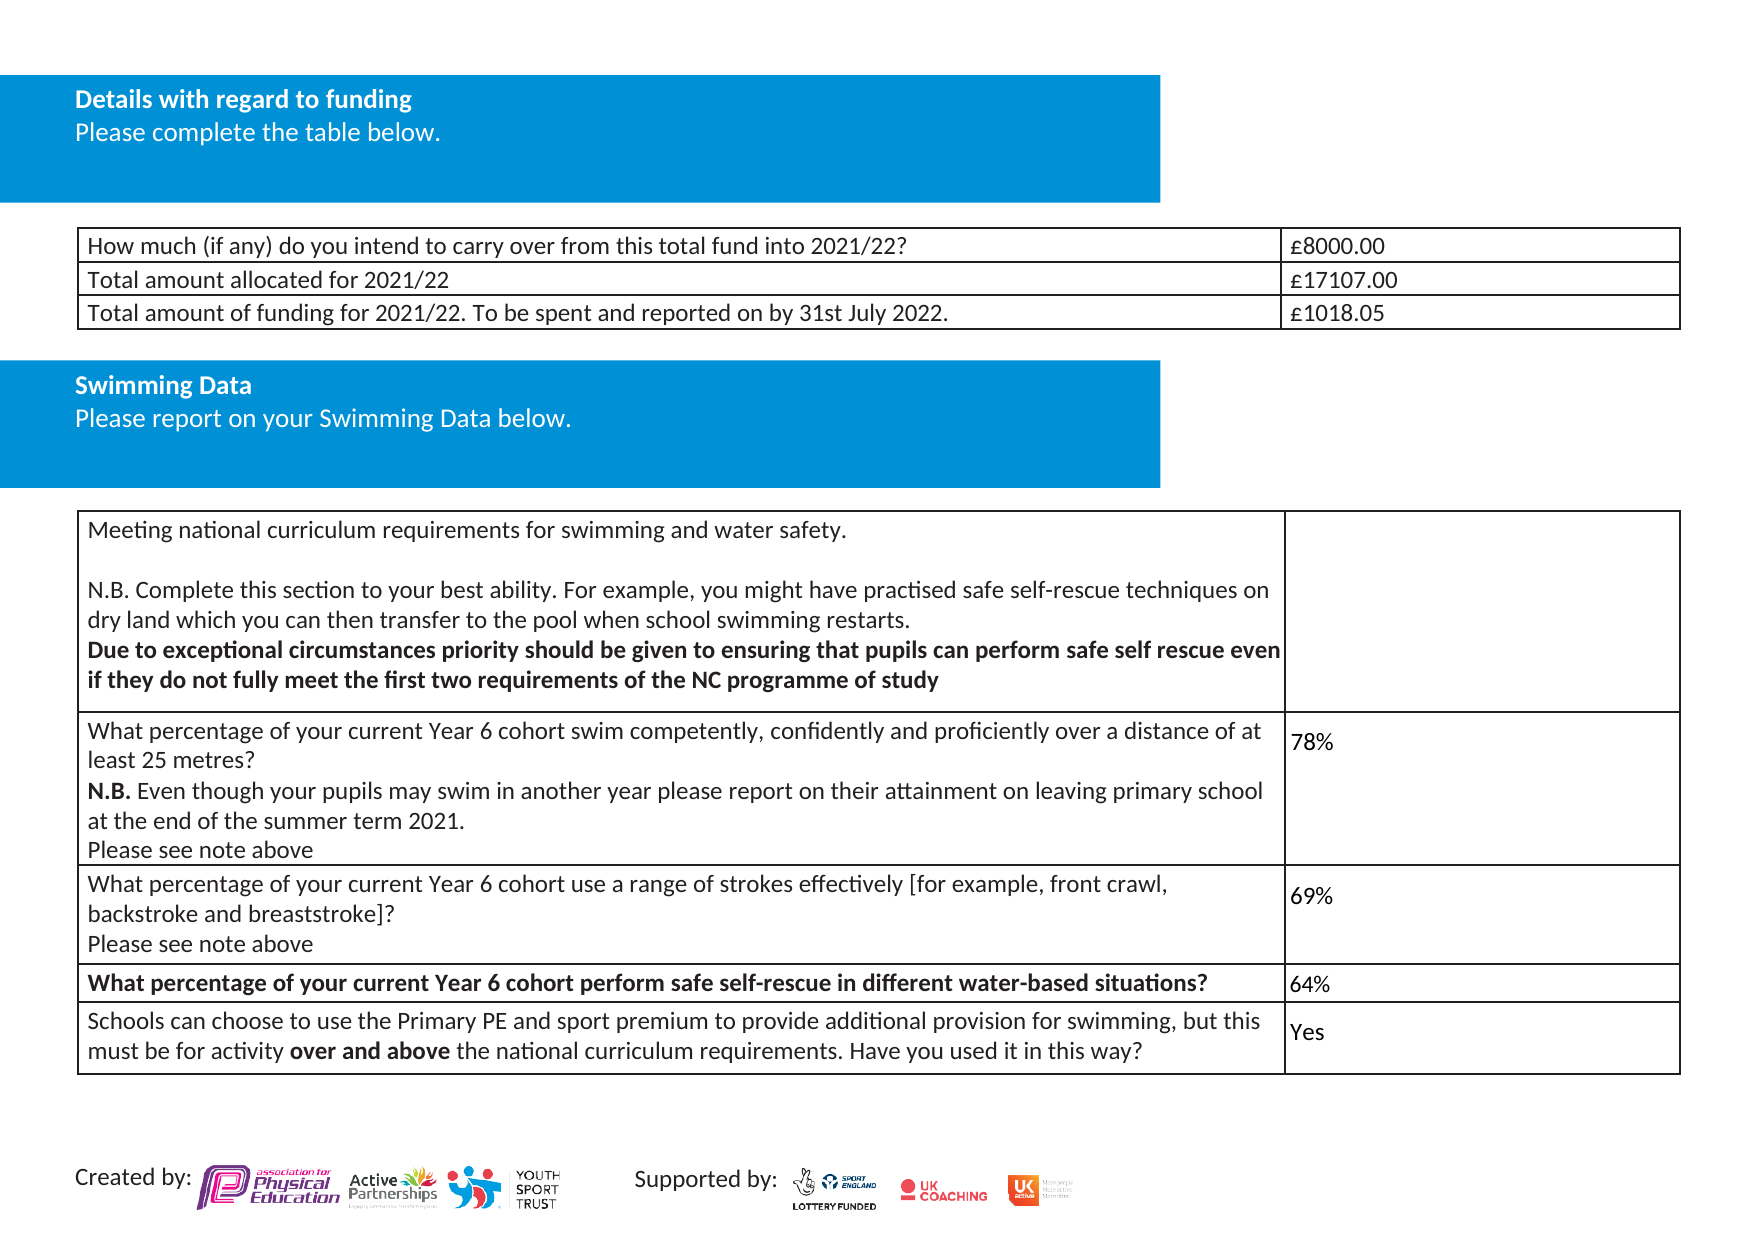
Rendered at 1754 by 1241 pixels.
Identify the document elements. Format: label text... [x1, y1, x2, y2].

picture [920, 1181, 987, 1201]
table_cell What percentage of your current Year 6 cohort use a range of strokes effectively [for example, front crawl, backstroke and breaststroke]? Please see note above [79, 866, 1284, 962]
picture [793, 1168, 876, 1210]
table_cell £1018.05 [1282, 296, 1679, 328]
table_header [1286, 512, 1679, 711]
table_cell 78% [1286, 713, 1679, 864]
picture [196, 1165, 560, 1210]
table_header Meeting national curriculum requirements for swimming and water safety. N.B. Complete this section to your best ability. For example, you might have practised safe self-rescue techniques on dry land which you can then transfer to the pool when school swimming restarts. Due to exceptional circumstances priority should be given to ensuring that pupils can perform safe self rescue even if they do not fully meet the first two requirements of the NC programme of study [79, 512, 1284, 711]
table_cell 64% [1286, 965, 1679, 1001]
table_cell Total amount allocated for 2021/22 [79, 263, 1280, 294]
table_cell What percentage of your current Year 6 cohort swim competently, confidently and proficiently over a distance of at least 25 metres? N.B. Even though your pupils may swim in another year please report on their attainment on leaving primary school at the end of the summer term 2021. Please see note above [79, 713, 1284, 864]
table_cell Yes [1286, 1003, 1679, 1072]
table_header How much (if any) do you intend to carry over from this total fund into 2021/22? [79, 229, 1280, 261]
table_cell 69% [1286, 866, 1679, 962]
picture [1008, 1174, 1073, 1206]
table_cell Schools can choose to use the Primary PE and sport premium to provide additional provision for swimming, but this must be for activity over and above the national curriculum requirements. Have you used it in this way? [79, 1003, 1284, 1072]
table_cell What percentage of your current Year 6 cohort perform safe self-rescue in different water-based situations? [79, 965, 1284, 1001]
table_cell £17107.00 [1282, 263, 1679, 294]
table_header £8000.00 [1282, 229, 1679, 261]
table_cell Total amount of funding for 2021/22. To be spent and reported on by 31st July 2022. [79, 296, 1280, 328]
